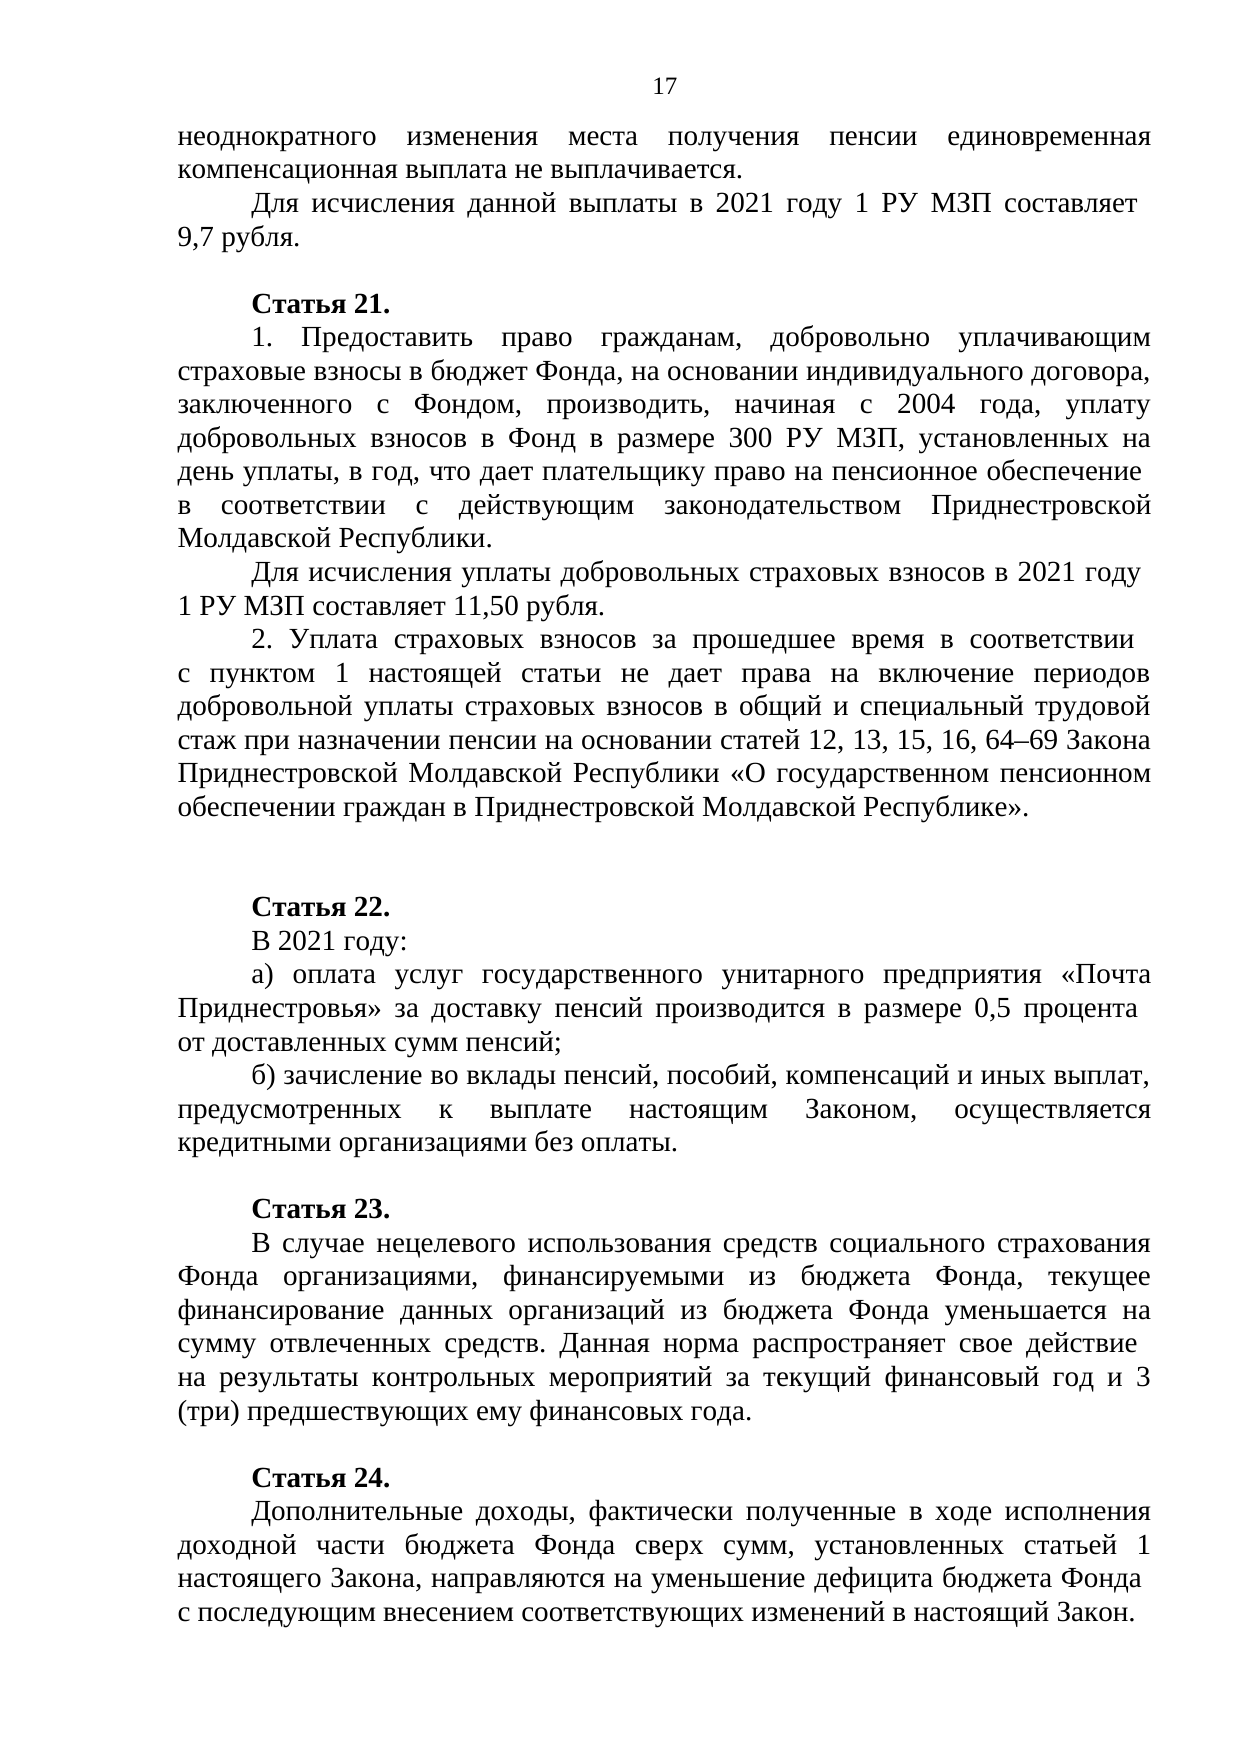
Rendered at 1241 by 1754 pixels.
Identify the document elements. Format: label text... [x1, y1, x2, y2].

text а) оплата услуг государственного унитарного предприятия «Почта Приднестровья» за доставку пенсий производится в размере 0,5 процента от доставленных сумм пенсий; [177, 957, 1152, 1057]
text В случае нецелевого использования средств социального страхования Фонда организациями, финансируемыми из бюджета Фонда, текущее финансирование данных организаций из бюджета Фонда уменьшается на сумму отвлеченных средств. Данная норма распространяет свое действие на результаты контрольных мероприятий за текущий финансовый год и 3 (три) предшествующих ему финансовых года. [177, 1225, 1152, 1426]
text Статья 21. [177, 286, 1152, 319]
text Дополнительные доходы, фактически полученные в ходе исполнения доходной части бюджета Фонда сверх сумм, установленных статьей 1 настоящего Закона, направляются на уменьшение дефицита бюджета Фонда с последующим внесением соответствующих изменений в настоящий Закон. [177, 1493, 1152, 1627]
text б) зачисление во вклады пенсий, пособий, компенсаций и иных выплат, предусмотренных к выплате настоящим Законом, осуществляется кредитными организациями без оплаты. [177, 1057, 1152, 1158]
text Статья 22. [177, 889, 1152, 923]
text Статья 24. [177, 1460, 1152, 1493]
text 2. Уплата страховых взносов за прошедшее время в соответствии с пунктом 1 настоящей статьи не дает права на включение периодов добровольной уплаты страховых взносов в общий и специальный трудовой стаж при назначении пенсии на основании статей 12, 13, 15, 16, 64–69 Закона Приднестровской Молдавской Республики «О государственном пенсионном обеспечении граждан в Приднестровской Молдавской Республике». [177, 621, 1152, 822]
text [177, 118, 1152, 185]
text В 2021 году: [177, 923, 1152, 957]
text Статья 23. [177, 1191, 1152, 1225]
text Для исчисления данной выплаты в 2021 году 1 РУ МЗП составляет 9,7 рубля. [177, 185, 1152, 252]
text Для исчисления уплаты добровольных страховых взносов в 2021 году 1 РУ МЗП составляет 11,50 рубля. [177, 554, 1152, 621]
text 1. Предоставить право гражданам, добровольно уплачивающим страховые взносы в бюджет Фонда, на основании индивидуального договора, заключенного с Фондом, производить, начиная с 2004 года, уплату добровольных взносов в Фонд в размере 300 РУ МЗП, установленных на день уплаты, в год, что дает плательщику право на пенсионное обеспечение в соответствии с действующим законодательством Приднестровской Молдавской Республики. [177, 319, 1152, 554]
